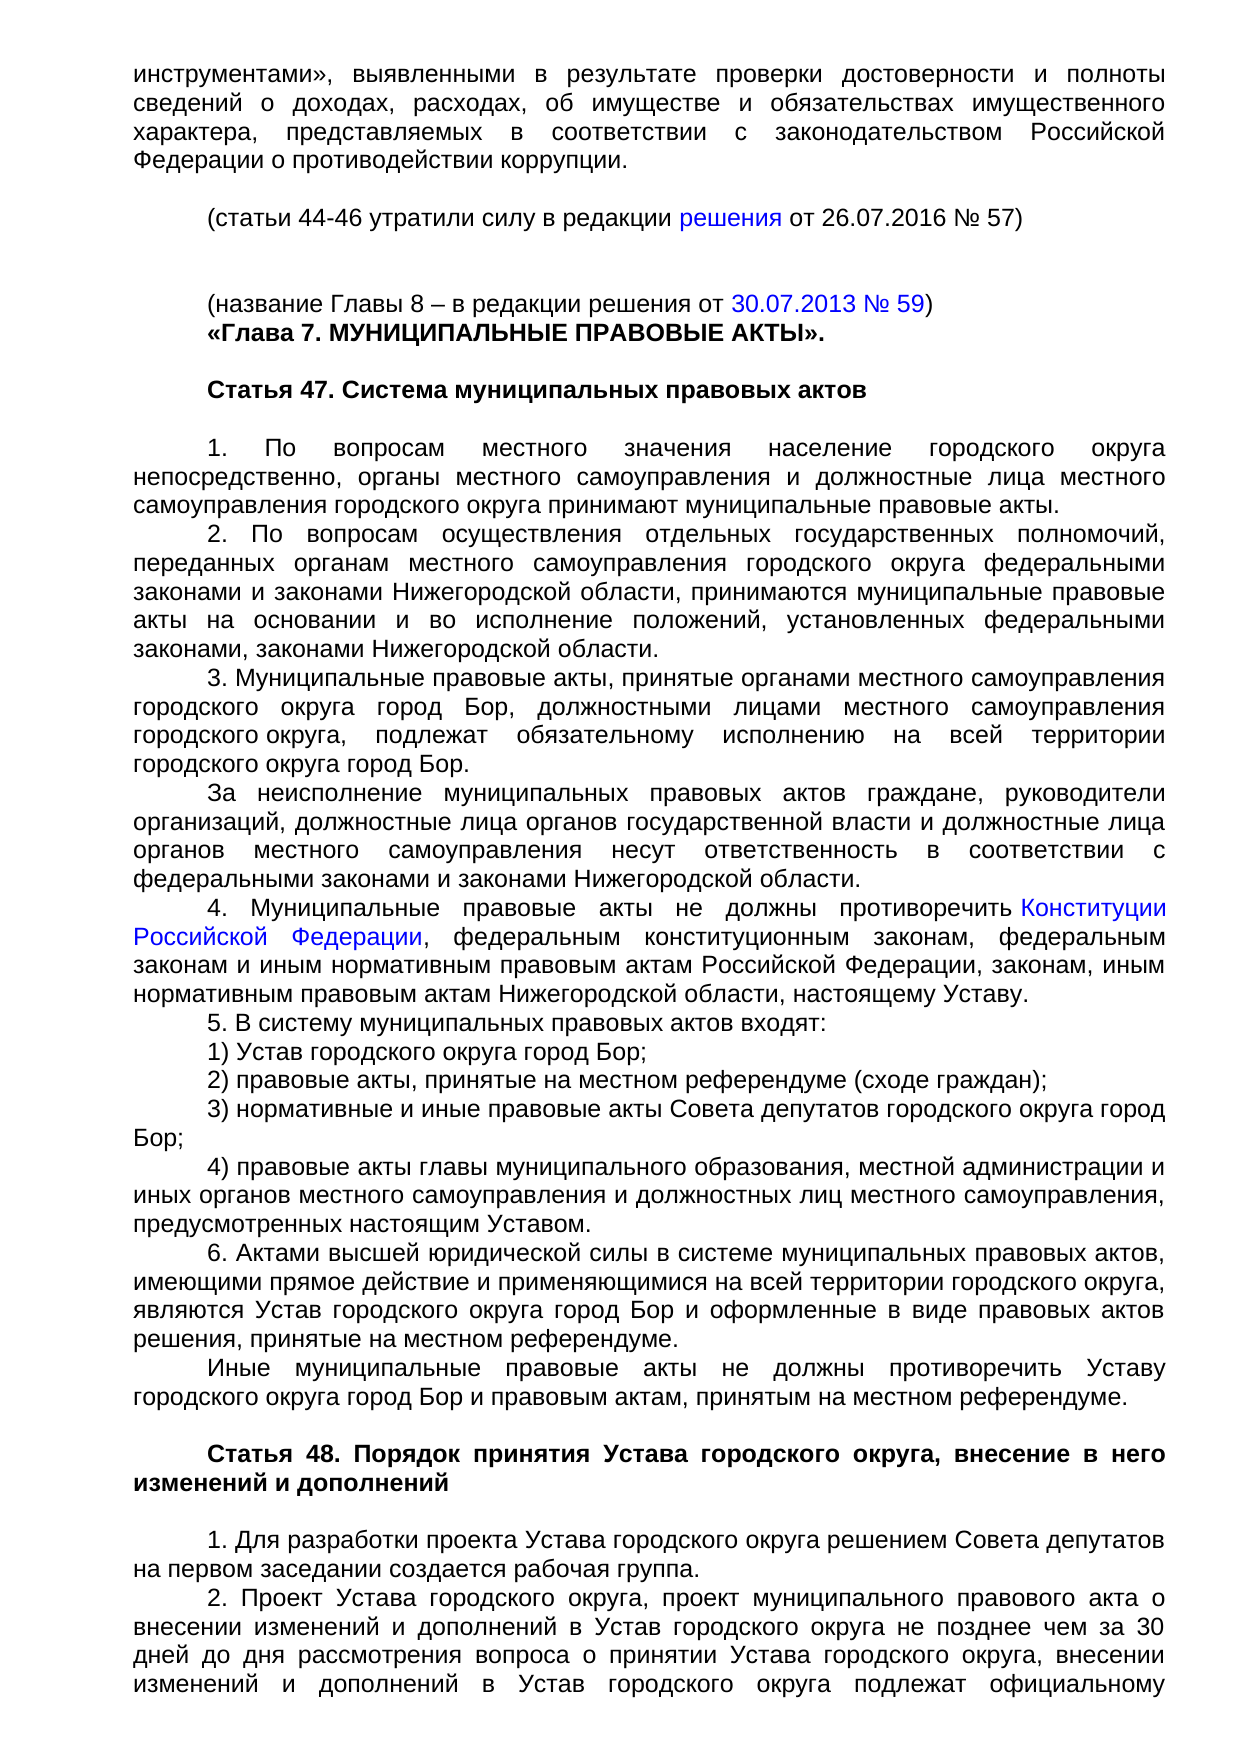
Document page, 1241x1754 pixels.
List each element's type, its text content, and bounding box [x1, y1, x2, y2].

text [133, 1583, 1167, 1698]
text 1) Устав городского округа город Бор; [133, 1037, 1167, 1065]
text Статья 47. Система муниципальных правовых актов [133, 375, 1167, 404]
text 2) правовые акты, принятые на местном референдуме (сходе граждан); [133, 1065, 1167, 1094]
text «Глава 7. МУНИЦИПАЛЬНЫЕ ПРАВОВЫЕ АКТЫ». [133, 318, 1167, 347]
text 3) нормативные и иные правовые акты Совета депутатов городского округа город Бор; [133, 1094, 1167, 1152]
text 6. Актами высшей юридической силы в системе муниципальных правовых актов, имеющими прямое действие и применяющимися на всей территории городского округа, являются Устав городского округа город Бор и оформленные в виде правовых актов решения, принятые на местном референдуме. [133, 1238, 1167, 1353]
text (статьи 44-46 утратили силу в редакции решения от 26.07.2016 № 57) [133, 203, 1167, 232]
text 2. По вопросам осуществления отдельных государственных полномочий, переданных органам местного самоуправления городского округа федеральными законами и законами Нижегородской области, принимаются муниципальные правовые акты на основании и во исполнение положений, установленных федеральными законами, законами Нижегородской области. [133, 519, 1167, 663]
text 1. Для разработки проекта Устава городского округа решением Совета депутатов на первом заседании создается рабочая группа. [133, 1525, 1167, 1583]
text Статья 48. Порядок принятия Устава городского округа, внесение в него изменений и дополнений [133, 1439, 1167, 1497]
text (название Главы 8 – в редакции решения от 30.07.2013 № 59) [133, 289, 1167, 318]
text 4) правовые акты главы муниципального образования, местной администрации и иных органов местного самоуправления и должностных лиц местного самоуправления, предусмотренных настоящим Уставом. [133, 1152, 1167, 1238]
text За неисполнение муниципальных правовых актов граждане, руководители организаций, должностные лица органов государственной власти и должностные лица органов местного самоуправления несут ответственность в соответствии с федеральными законами и законами Нижегородской области. [133, 778, 1167, 893]
text 1. По вопросам местного значения население городского округа непосредственно, органы местного самоуправления и должностные лица местного самоуправления городского округа принимают муниципальные правовые акты. [133, 433, 1167, 519]
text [133, 59, 1167, 174]
text 3. Муниципальные правовые акты, принятые органами местного самоуправления городского округа город Бор, должностными лицами местного самоуправления городского округа, подлежат обязательному исполнению на всей территории городского округа город Бор. [133, 663, 1167, 778]
text 5. В систему муниципальных правовых актов входят: [133, 1008, 1167, 1037]
text Иные муниципальные правовые акты не должны противоречить Уставу городского округа город Бор и правовым актам, принятым на местном референдуме. [133, 1353, 1167, 1410]
text 4. Муниципальные правовые акты не должны противоречить Конституции Российской Федерации, федеральным конституционным законам, федеральным законам и иным нормативным правовым актам Российской Федерации, законам, иным нормативным правовым актам Нижегородской области, настоящему Уставу. [133, 893, 1167, 1008]
